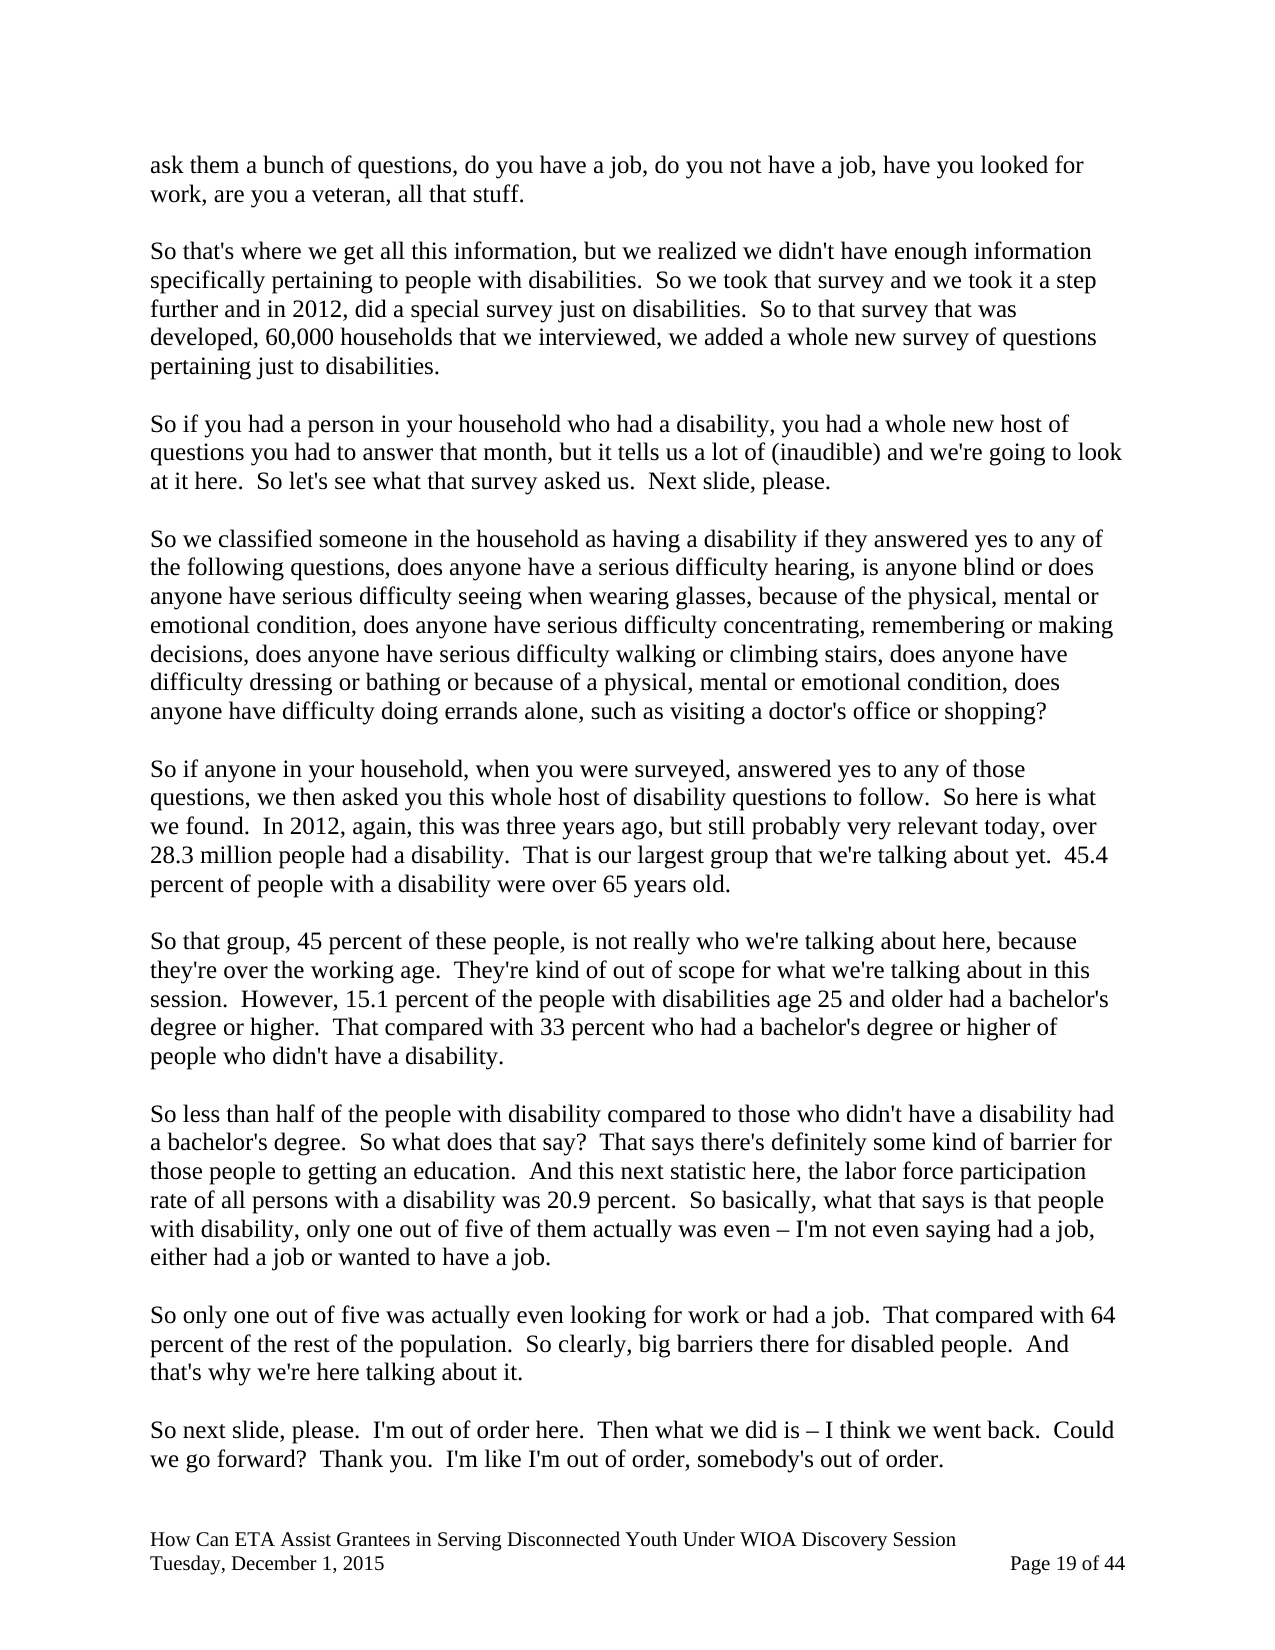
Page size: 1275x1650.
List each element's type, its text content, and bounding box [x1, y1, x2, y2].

text So only one out of five was actually even looking for work or had a job. That compared with 64 percent of the rest of the population. So clearly, big barriers there for disabled people. And that's why we're here talking about it. [150, 1300, 1125, 1386]
text So that's where we get all this information, but we realized we didn't have enough information specifically pertaining to people with disabilities. So we took that survey and we took it a step further and in 2012, did a special survey just on disabilities. So to that survey that was developed, 60,000 households that we interviewed, we added a whole new survey of questions pertaining just to disabilities. [150, 236, 1125, 380]
text So we classified someone in the household as having a disability if they answered yes to any of the following questions, does anyone have a serious difficulty hearing, is anyone blind or does anyone have serious difficulty seeing when wearing glasses, because of the physical, mental or emotional condition, does anyone have serious difficulty concentrating, remembering or making decisions, does anyone have serious difficulty walking or climbing stairs, does anyone have difficulty dressing or bathing or because of a physical, mental or emotional condition, does anyone have difficulty doing errands alone, such as visiting a doctor's office or shopping? [150, 524, 1125, 725]
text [150, 150, 1125, 207]
text So if you had a person in your household who had a disability, you had a whole new host of questions you had to answer that month, but it tells us a lot of (inaudible) and we're going to look at it here. So let's see what that survey asked us. Next slide, please. [150, 409, 1125, 495]
text So that group, 45 percent of these people, is not really who we're talking about here, because they're over the working age. They're kind of out of scope for what we're talking about in this session. However, 15.1 percent of the people with disabilities age 25 and older had a bachelor's degree or higher. That compared with 33 percent who had a bachelor's degree or higher of people who didn't have a disability. [150, 926, 1125, 1070]
text So next slide, please. I'm out of order here. Then what we did is – I think we went back. Could we go forward? Thank you. I'm like I'm out of order, somebody's out of order. [150, 1415, 1125, 1472]
text So less than half of the people with disability compared to those who didn't have a disability had a bachelor's degree. So what does that say? That says there's definitely some kind of barrier for those people to getting an education. And this next statistic here, the labor force participation rate of all persons with a disability was 20.9 percent. So basically, what that says is that people with disability, only one out of five of them actually was even – I'm not even saying had a job, either had a job or wanted to have a job. [150, 1099, 1125, 1271]
text So if anyone in your household, when you were surveyed, answered yes to any of those questions, we then asked you this whole host of disability questions to follow. So here is what we found. In 2012, again, this was three years ago, but still probably very relevant today, over 28.3 million people had a disability. That is our largest group that we're talking about yet. 45.4 percent of people with a disability were over 65 years old. [150, 754, 1125, 897]
